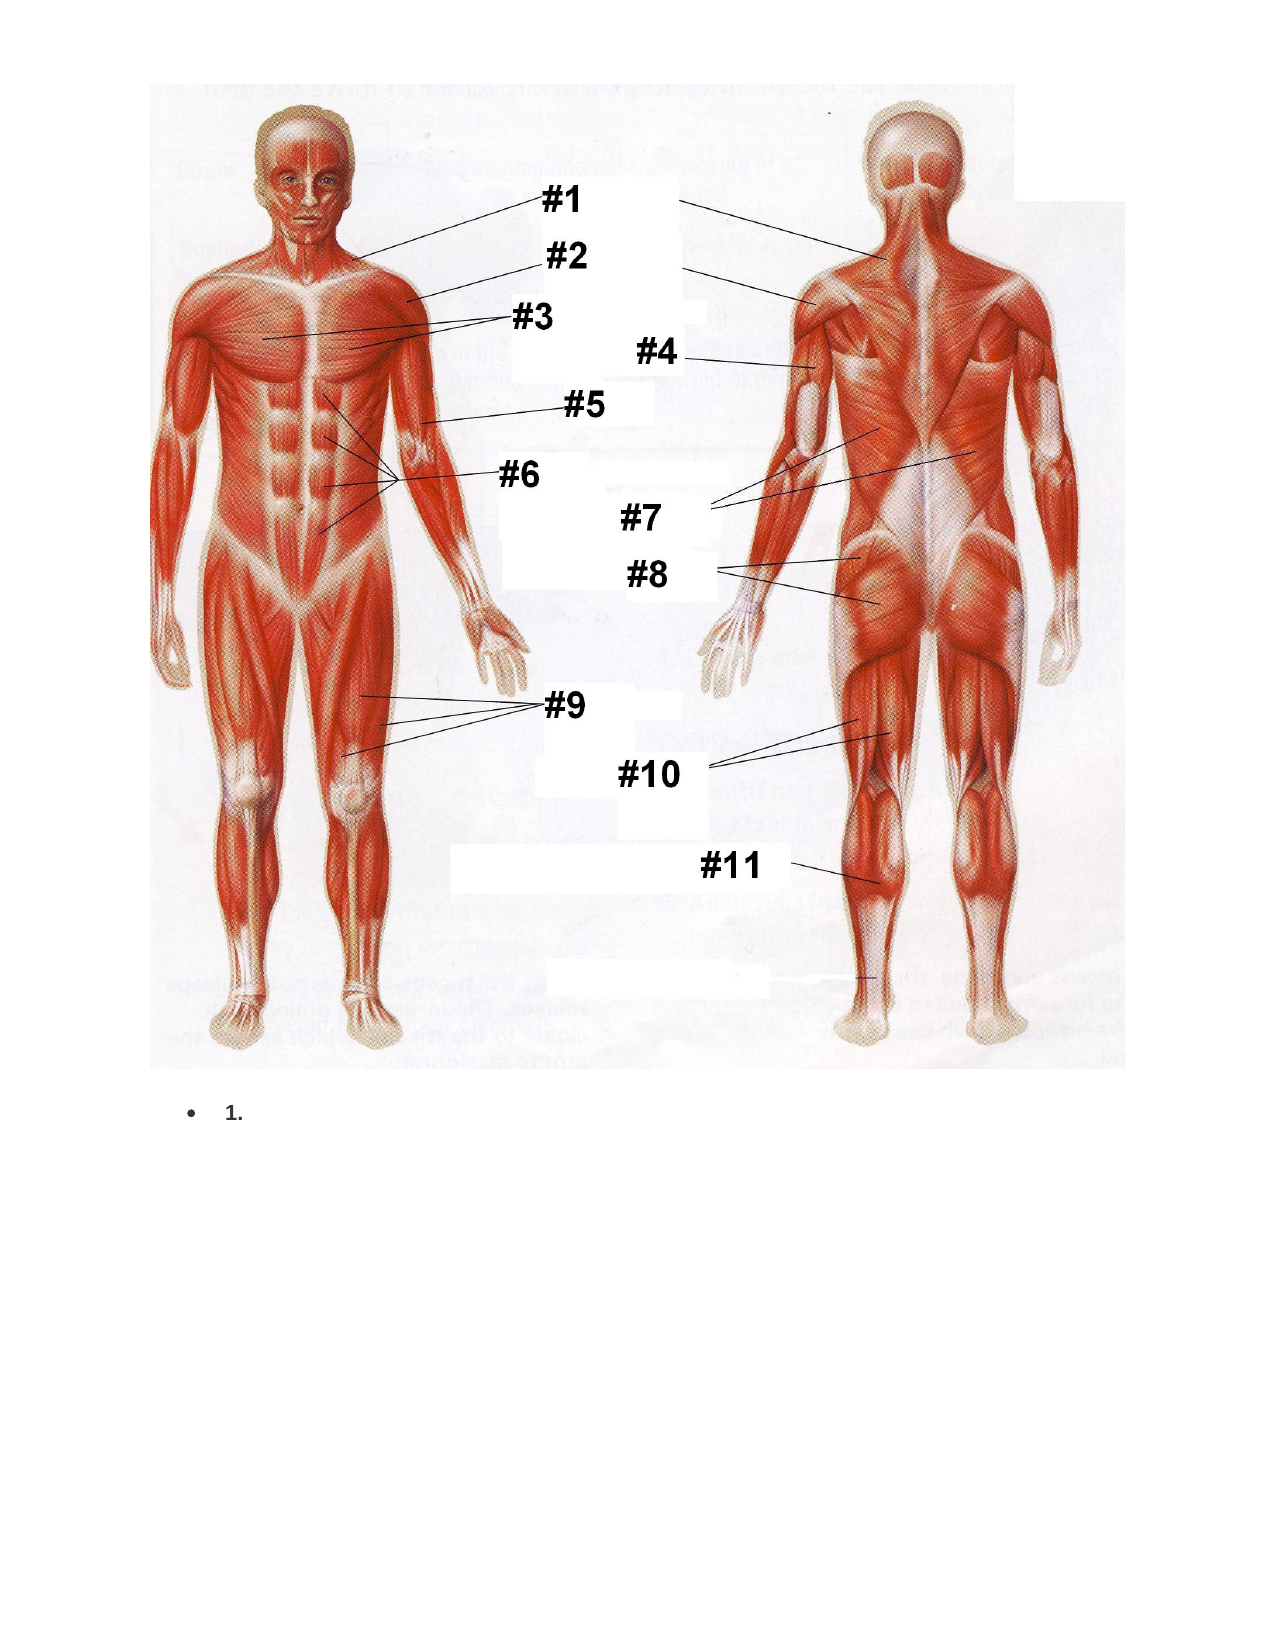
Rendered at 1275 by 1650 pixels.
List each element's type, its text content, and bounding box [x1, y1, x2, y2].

picture [150, 84, 1125, 1069]
list 1. [187, 1100, 1125, 1125]
